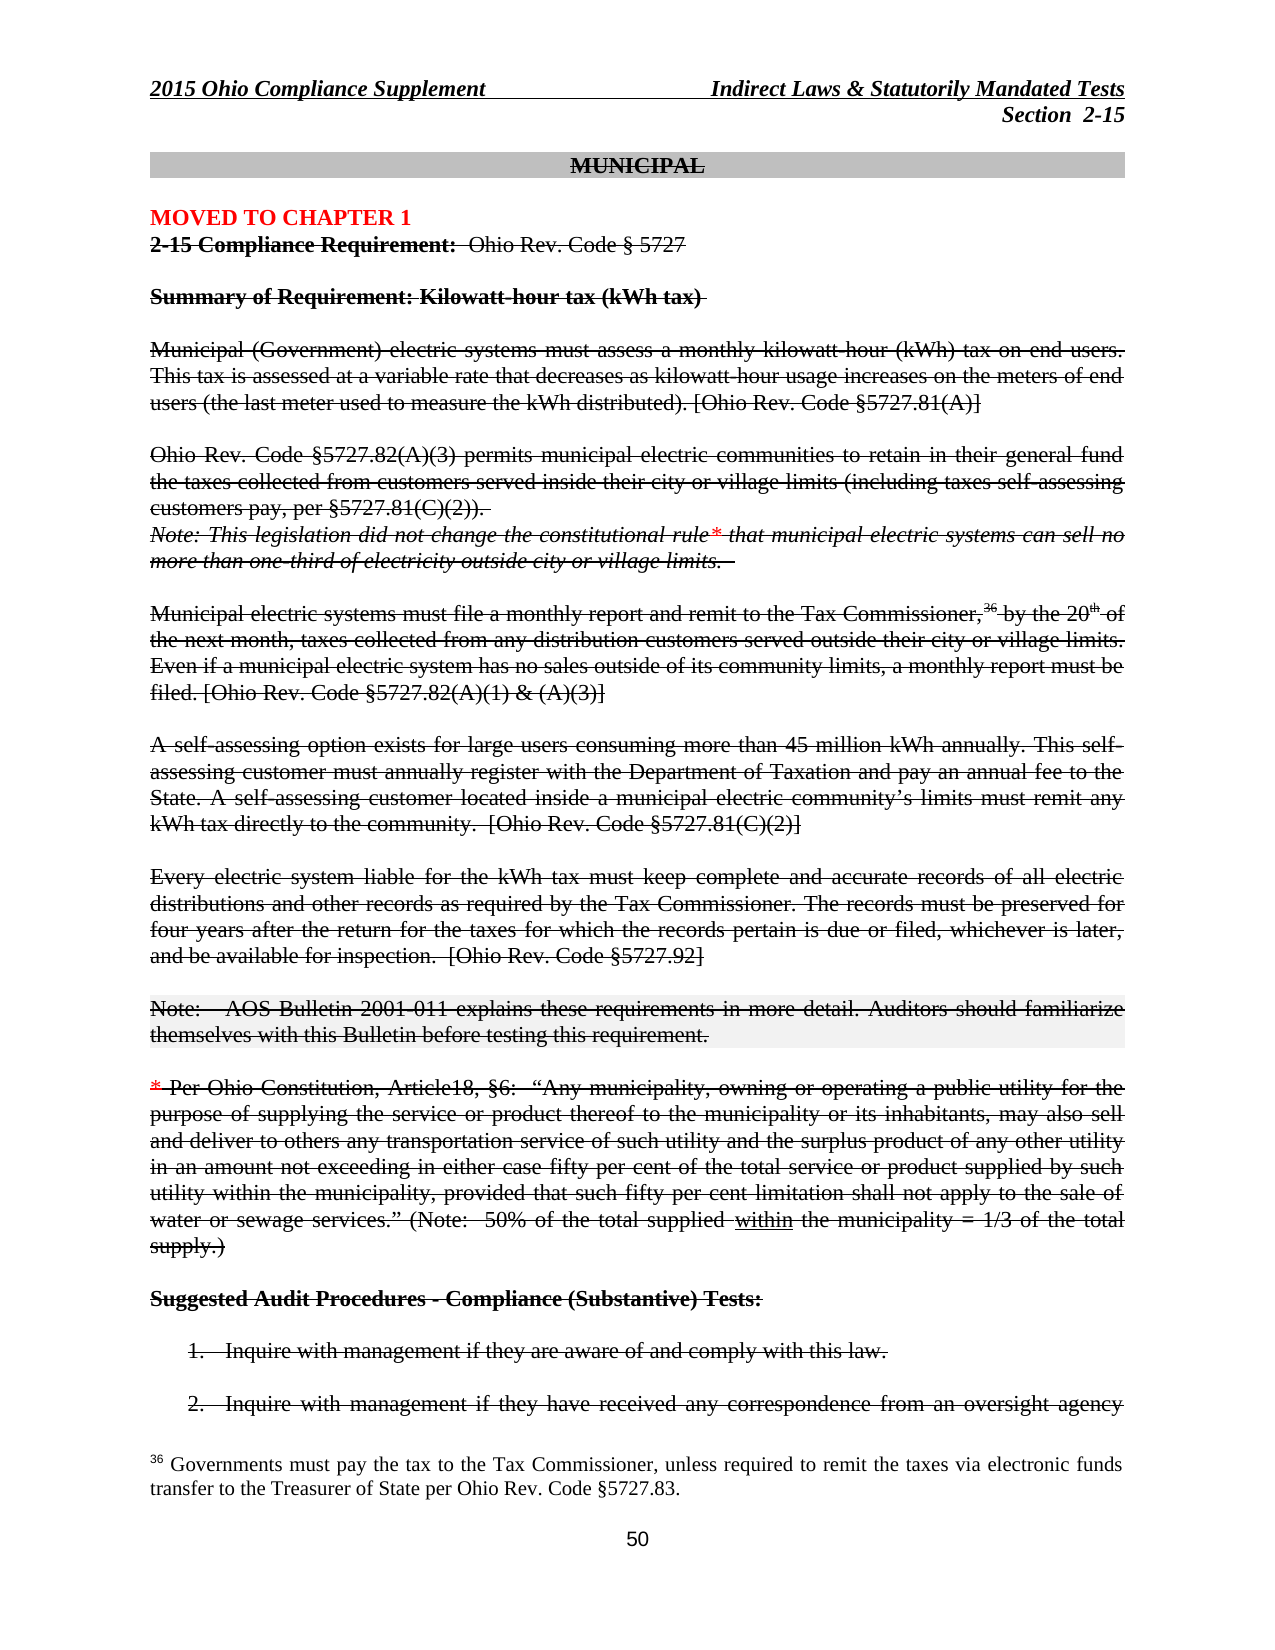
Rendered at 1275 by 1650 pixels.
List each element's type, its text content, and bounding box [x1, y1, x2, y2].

text MUNICIPAL [150, 152, 1125, 178]
text Note: This legislation did not change the constitutional rule* that municipal electric systems can sell no more than one-third of electricity outside city or village limits. [150, 521, 1125, 535]
text * Per Ohio Constitution, Article18, §6: “Any municipality, owning or operating a public utility for the purpose of supplying the service or product thereof to the municipality or its inhabitants, may also sell and deliver to others any transportation service of such utility and the surplus product of any other utility in an amount not exceeding in either case fifty per cent of the total service or product supplied by such utility within the municipality, provided that such fifty per cent limitation shall not apply to the sale of water or sewage services.” (Note: 50% of the total supplied within the municipality = 1/3 of the total supply.) [150, 1142, 1125, 1220]
list Inquire with management if they are aware of and comply with this law. [187, 1338, 1125, 1364]
text A self-assessing option exists for large users consuming more than 45 million kWh annually. This self-assessing customer must annually register with the Department of Taxation and pay an annual fee to the State. A self-assessing customer located inside a municipal electric community’s limits must remit any kWh tax directly to the community. [Ohio Rev. Code §5727.81(C)(2)] [150, 731, 1125, 799]
text Ohio Rev. Code §5727.82(A)(3) permits municipal electric communities to retain in their general fund the taxes collected from customers served inside their city or village limits (including taxes self-assessing customers pay, per §5727.81(C)(2)). [150, 442, 1125, 482]
text Ohio Rev. Code §5727.82(A)(3) permits municipal electric communities to retain in their general fund the taxes collected from customers served inside their city or village limits (including taxes self-assessing customers pay, per §5727.81(C)(2)). [150, 484, 1125, 521]
text Municipal electric systems must file a monthly report and remit to the Tax Commissioner, by the 20th of the next month, taxes collected from any distribution customers served outside their city or village limits. Even if a municipal electric system has no sales outside of its community limits, a monthly report must be filed. [Ohio Rev. Code §5727.82(A)(1) & (A)(3)] [150, 642, 1125, 705]
text Note: This legislation did not change the constitutional rule* that municipal electric systems can sell no more than one-third of electricity outside city or village limits. [150, 536, 1125, 573]
text Note: AOS Bulletin 2001-011 explains these requirements in more detail. Auditors should familiarize themselves with this Bulletin before testing this requirement. [150, 995, 1125, 1009]
text Note: AOS Bulletin 2001-011 explains these requirements in more detail. Auditors should familiarize themselves with this Bulletin before testing this requirement. [150, 1011, 1125, 1048]
text 2-15 Compliance Requirement: Ohio Rev. Code § 5727 [150, 231, 1125, 257]
text Suggested Audit Procedures - Compliance (Substantive) Tests: [150, 1285, 1125, 1311]
text Summary of Requirement: Kilowatt-hour tax (kWh tax) [150, 283, 1125, 310]
text MOVED TO CHAPTER 1 [150, 204, 1125, 231]
text Municipal electric systems must file a monthly report and remit to the Tax Commissioner, by the 20th of the next month, taxes collected from any distribution customers served outside their city or village limits. Even if a municipal electric system has no sales outside of its community limits, a monthly report must be filed. [Ohio Rev. Code §5727.82(A)(1) & (A)(3)] [150, 600, 1125, 640]
text Every electric system liable for the kWh tax must keep complete and accurate records of all electric distributions and other records as required by the Tax Commissioner. The records must be preserved for four years after the return for the taxes for which the records pertain is due or filed, whichever is later, and be available for inspection. [Ohio Rev. Code §5727.92] [150, 905, 1125, 969]
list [187, 1390, 1125, 1417]
text Municipal (Government) electric systems must assess a monthly kilowatt-hour (kWh) tax on end users. This tax is assessed at a variable rate that decreases as kilowatt-hour usage increases on the meters of end users (the last meter used to measure the kWh distributed). [Ohio Rev. Code §5727.81(A)] [150, 352, 1125, 415]
text Every electric system liable for the kWh tax must keep complete and accurate records of all electric distributions and other records as required by the Tax Commissioner. The records must be preserved for four years after the return for the taxes for which the records pertain is due or filed, whichever is later, and be available for inspection. [Ohio Rev. Code §5727.92] [150, 863, 1125, 904]
text A self-assessing option exists for large users consuming more than 45 million kWh annually. This self-assessing customer must annually register with the Department of Taxation and pay an annual fee to the State. A self-assessing customer located inside a municipal electric community’s limits must remit any kWh tax directly to the community. [Ohio Rev. Code §5727.81(C)(2)] [150, 800, 1125, 837]
